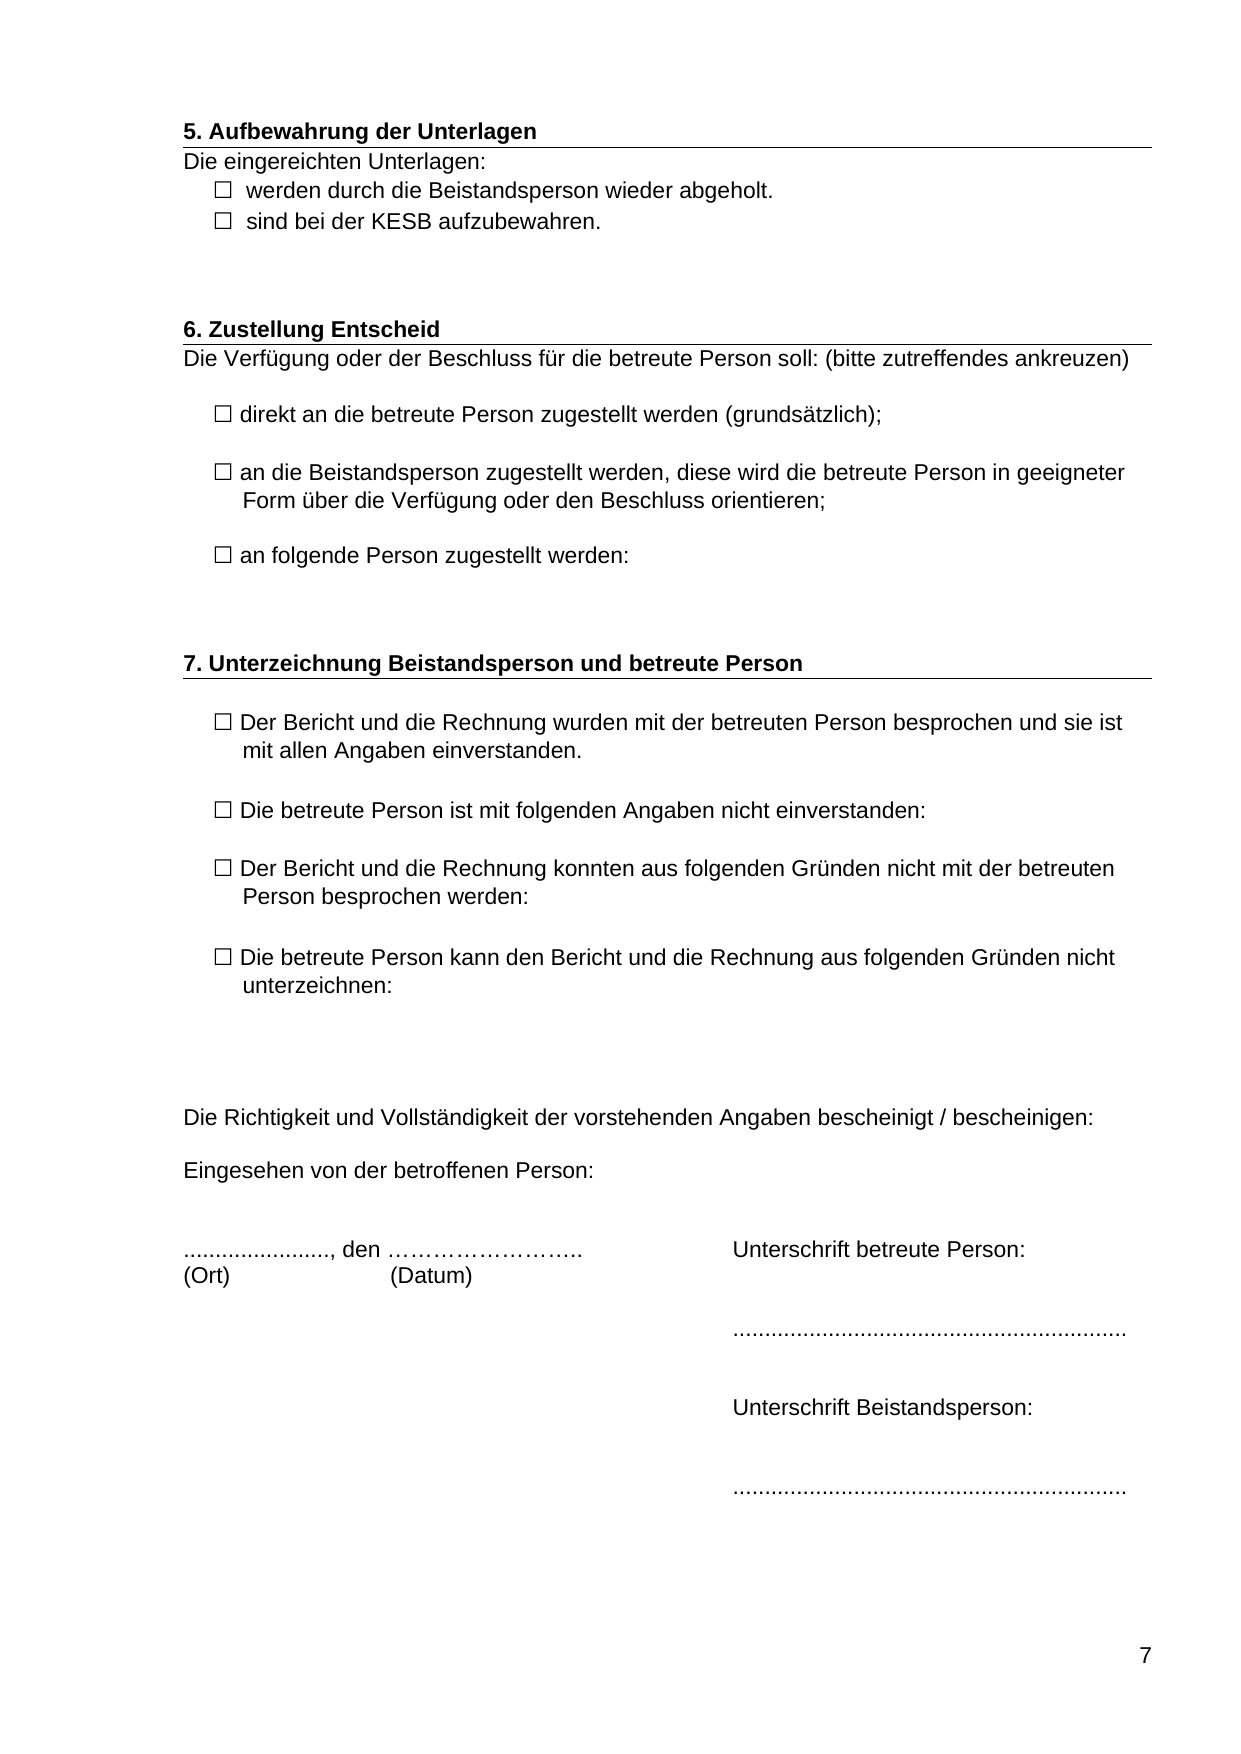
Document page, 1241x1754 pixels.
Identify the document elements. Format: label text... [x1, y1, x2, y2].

text .............................................................. [183, 1315, 1152, 1341]
text 5. Aufbewahrung der Unterlagen [183, 118, 1152, 147]
text Die eingereichten Unterlagen: [183, 148, 1152, 174]
text ......................., den …………………….. Unterschrift betreute Person: [183, 1236, 1152, 1262]
text Die betreute Person ist mit folgenden Angaben nicht einverstanden: [213, 794, 1152, 826]
text Der Bericht und die Rechnung konnten aus folgenden Gründen nicht mit der betreuten Person besprochen werden: [213, 852, 1152, 909]
text 6. Zustellung Entscheid [183, 316, 1152, 344]
text Der Bericht und die Rechnung wurden mit der betreuten Person besprochen und sie ist mit allen Angaben einverstanden. [213, 706, 1152, 763]
text Unterschrift Beistandsperson: [183, 1394, 1152, 1420]
text an folgende Person zugestellt werden: [213, 539, 1152, 571]
text Eingesehen von der betroffenen Person: [183, 1157, 1152, 1183]
text (Ort) (Datum) [183, 1262, 1152, 1288]
text werden durch die Beistandsperson wieder abgeholt. [213, 174, 1152, 205]
text Die betreute Person kann den Bericht und die Rechnung aus folgenden Gründen nicht unterzeichnen: [213, 941, 1152, 998]
text .............................................................. [183, 1473, 1152, 1499]
text Die Richtigkeit und Vollständigkeit der vorstehenden Angaben bescheinigt / bescheinigen: [183, 1104, 1152, 1130]
text direkt an die betreute Person zugestellt werden (grundsätzlich); [213, 398, 1152, 455]
text 7. Unterzeichnung Beistandsperson und betreute Person [183, 650, 1152, 678]
text Die Verfügung oder der Beschluss für die betreute Person soll: (bitte zutreffendes ankreuzen) [183, 345, 1152, 371]
text an die Beistandsperson zugestellt werden, diese wird die betreute Person in geeigneter Form über die Verfügung oder den Beschluss orientieren; [213, 455, 1152, 513]
text sind bei der KESB aufzubewahren. [213, 205, 1152, 237]
